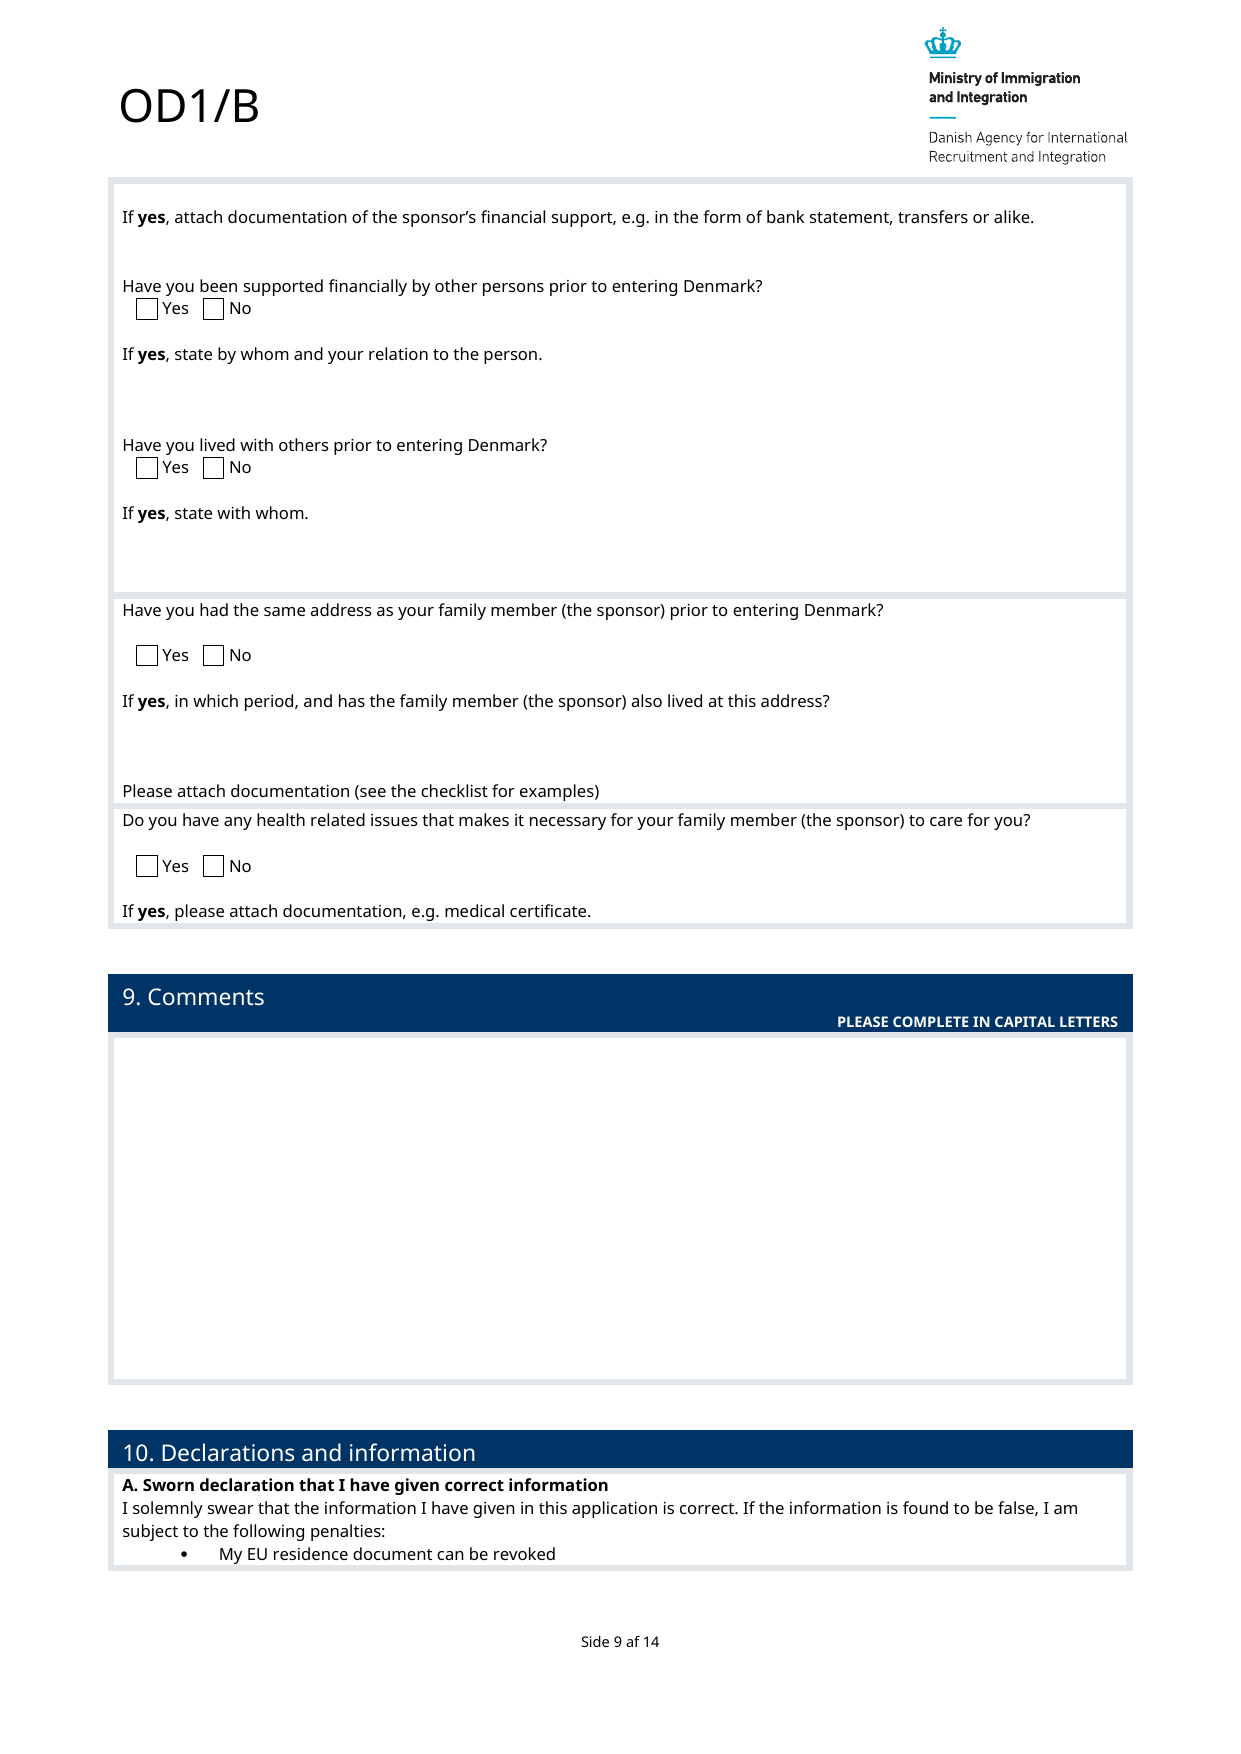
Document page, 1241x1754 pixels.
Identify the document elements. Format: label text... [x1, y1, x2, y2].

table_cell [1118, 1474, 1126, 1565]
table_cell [114, 184, 1126, 592]
table_cell Do you have any health related issues that makes it necessary for your family member (the sponsor) to care for you? Yes No If yes, please attach documentation, e.g. medical certificate. [114, 809, 1126, 923]
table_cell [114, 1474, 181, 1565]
table_header 10. Declarations and information [114, 1436, 1126, 1468]
table_header 9. Comments PLEASE COMPLETE IN CAPITAL LETTERS [114, 981, 1126, 1032]
table_cell Have you had the same address as your family member (the sponsor) prior to entering Denmark? Yes No If yes, in which period, and has the family member (the sponsor) also lived at this address? Please attach documentation (see the checklist for examples) [114, 599, 1126, 803]
table_cell [114, 1038, 1126, 1378]
